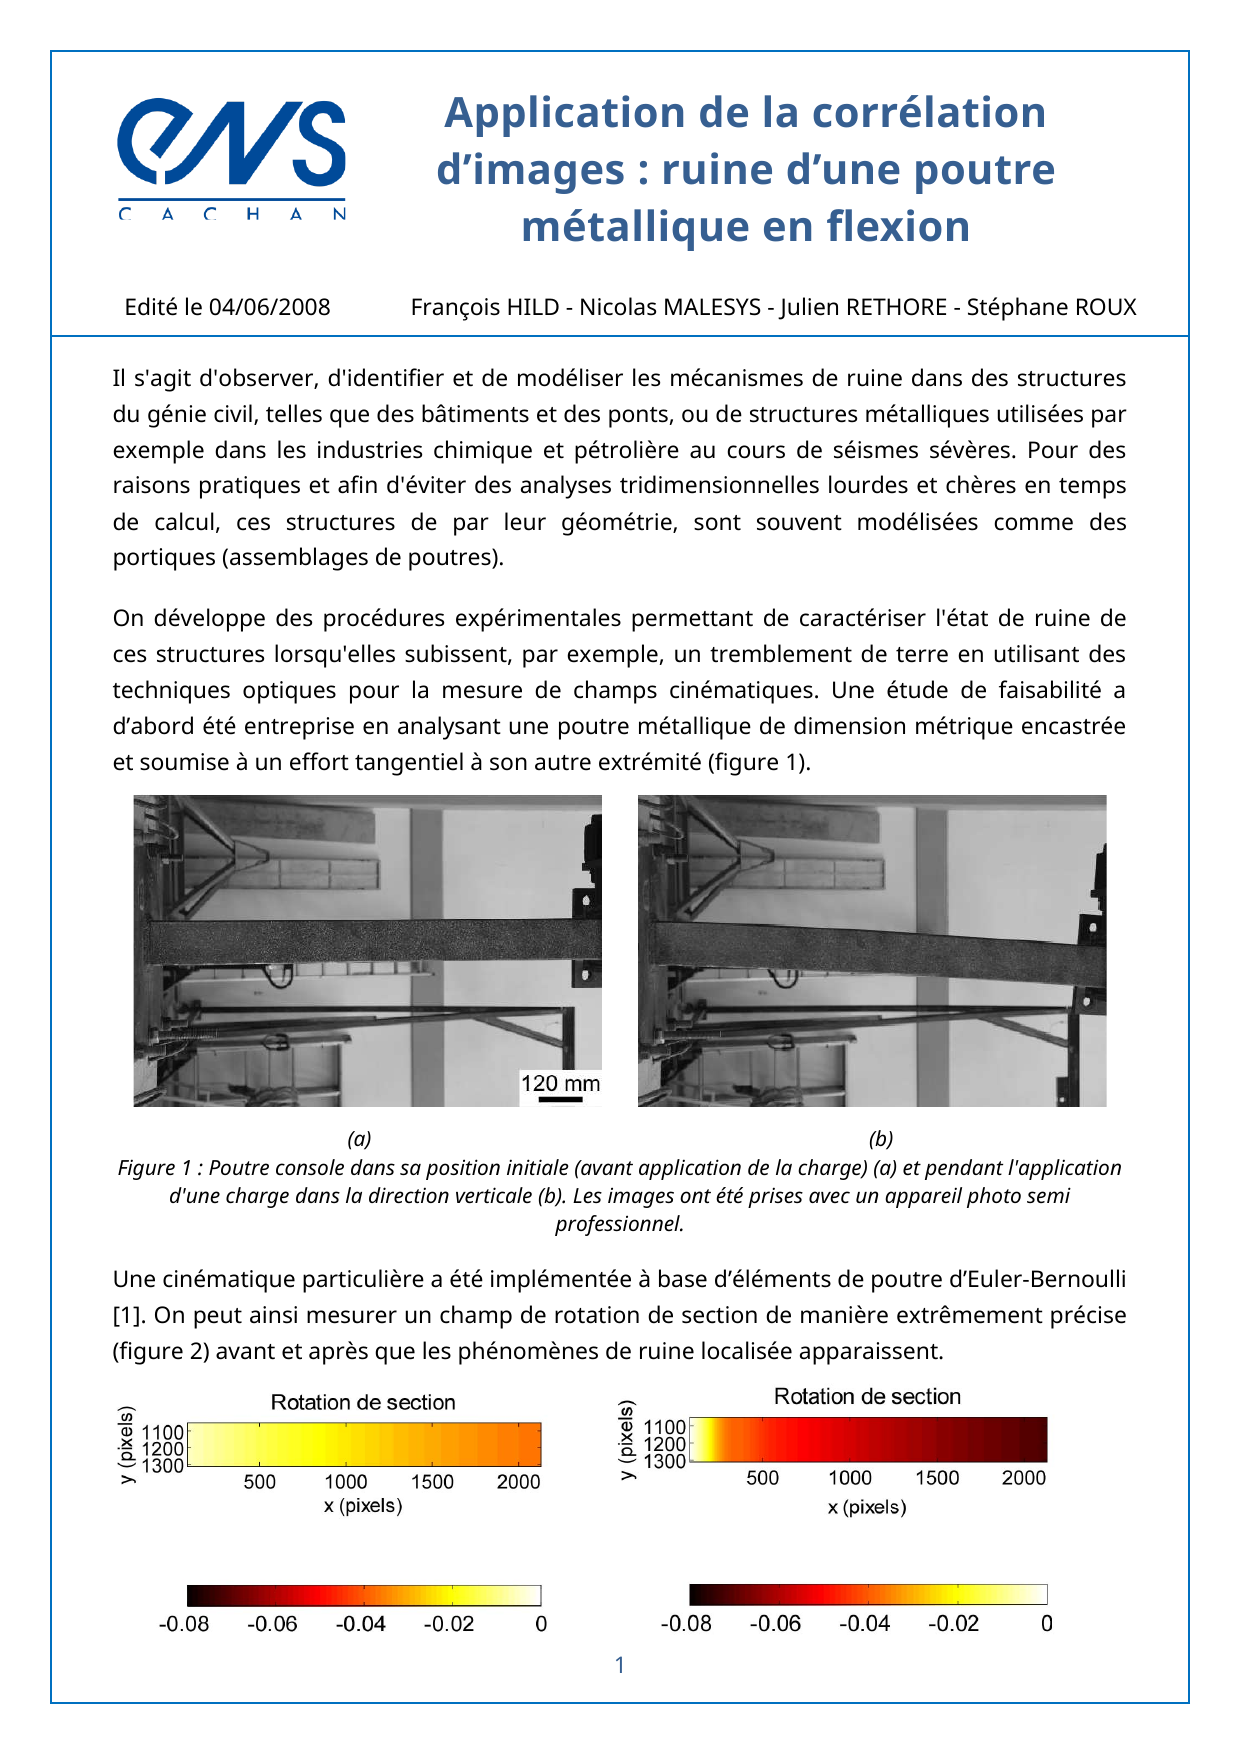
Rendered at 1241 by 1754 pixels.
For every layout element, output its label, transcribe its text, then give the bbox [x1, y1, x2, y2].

picture [612, 1370, 1092, 1644]
text (a) (b) [112, 1124, 1128, 1153]
picture [112, 1380, 586, 1644]
title Application de la corrélation d’images : ruine d’une poutre métallique en flexion [112, 83, 1128, 253]
text On développe des procédures expérimentales permettant de caractériser l'état de ruine de ces structures lorsqu'elles subissent, par exemple, un tremblement de terre en utilisant des techniques optiques pour la mesure de champs cinématiques. Une étude de faisabilité a d’abord été entreprise en analysant une poutre métallique de dimension métrique encastrée et soumise à un effort tangentiel à son autre extrémité (figure 1). [112, 602, 1128, 777]
table_header François HILD - Nicolas MALESYS - Julien RETHORE - Stéphane ROUX [403, 278, 1188, 334]
picture [112, 96, 346, 219]
text Figure 1 : Poutre console dans sa position initiale (avant application de la charge) (a) et pendant l'application d'une charge dans la direction verticale (b). Les images ont été prises avec un appareil photo semi professionnel. [112, 1153, 1128, 1238]
table_header Edité le 04/06/2008 [52, 278, 403, 334]
text Une cinématique particulière a été implémentée à base d’éléments de poutre d’Euler-Bernoulli [1]. On peut ainsi mesurer un champ de rotation de section de manière extrêmement précise (figure 2) avant et après que les phénomènes de ruine localisée apparaissent. [112, 1263, 1128, 1366]
text Il s'agit d'observer, d'identifier et de modéliser les mécanismes de ruine dans des structures du génie civil, telles que des bâtiments et des ponts, ou de structures métalliques utilisées par exemple dans les industries chimique et pétrolière au cours de séismes sévères. Pour des raisons pratiques et afin d'éviter des analyses tridimensionnelles lourdes et chères en temps de calcul, ces structures de par leur géométrie, sont souvent modélisées comme des portiques (assemblages de poutres). [112, 362, 1128, 573]
picture [638, 794, 1107, 1107]
picture [133, 794, 603, 1107]
